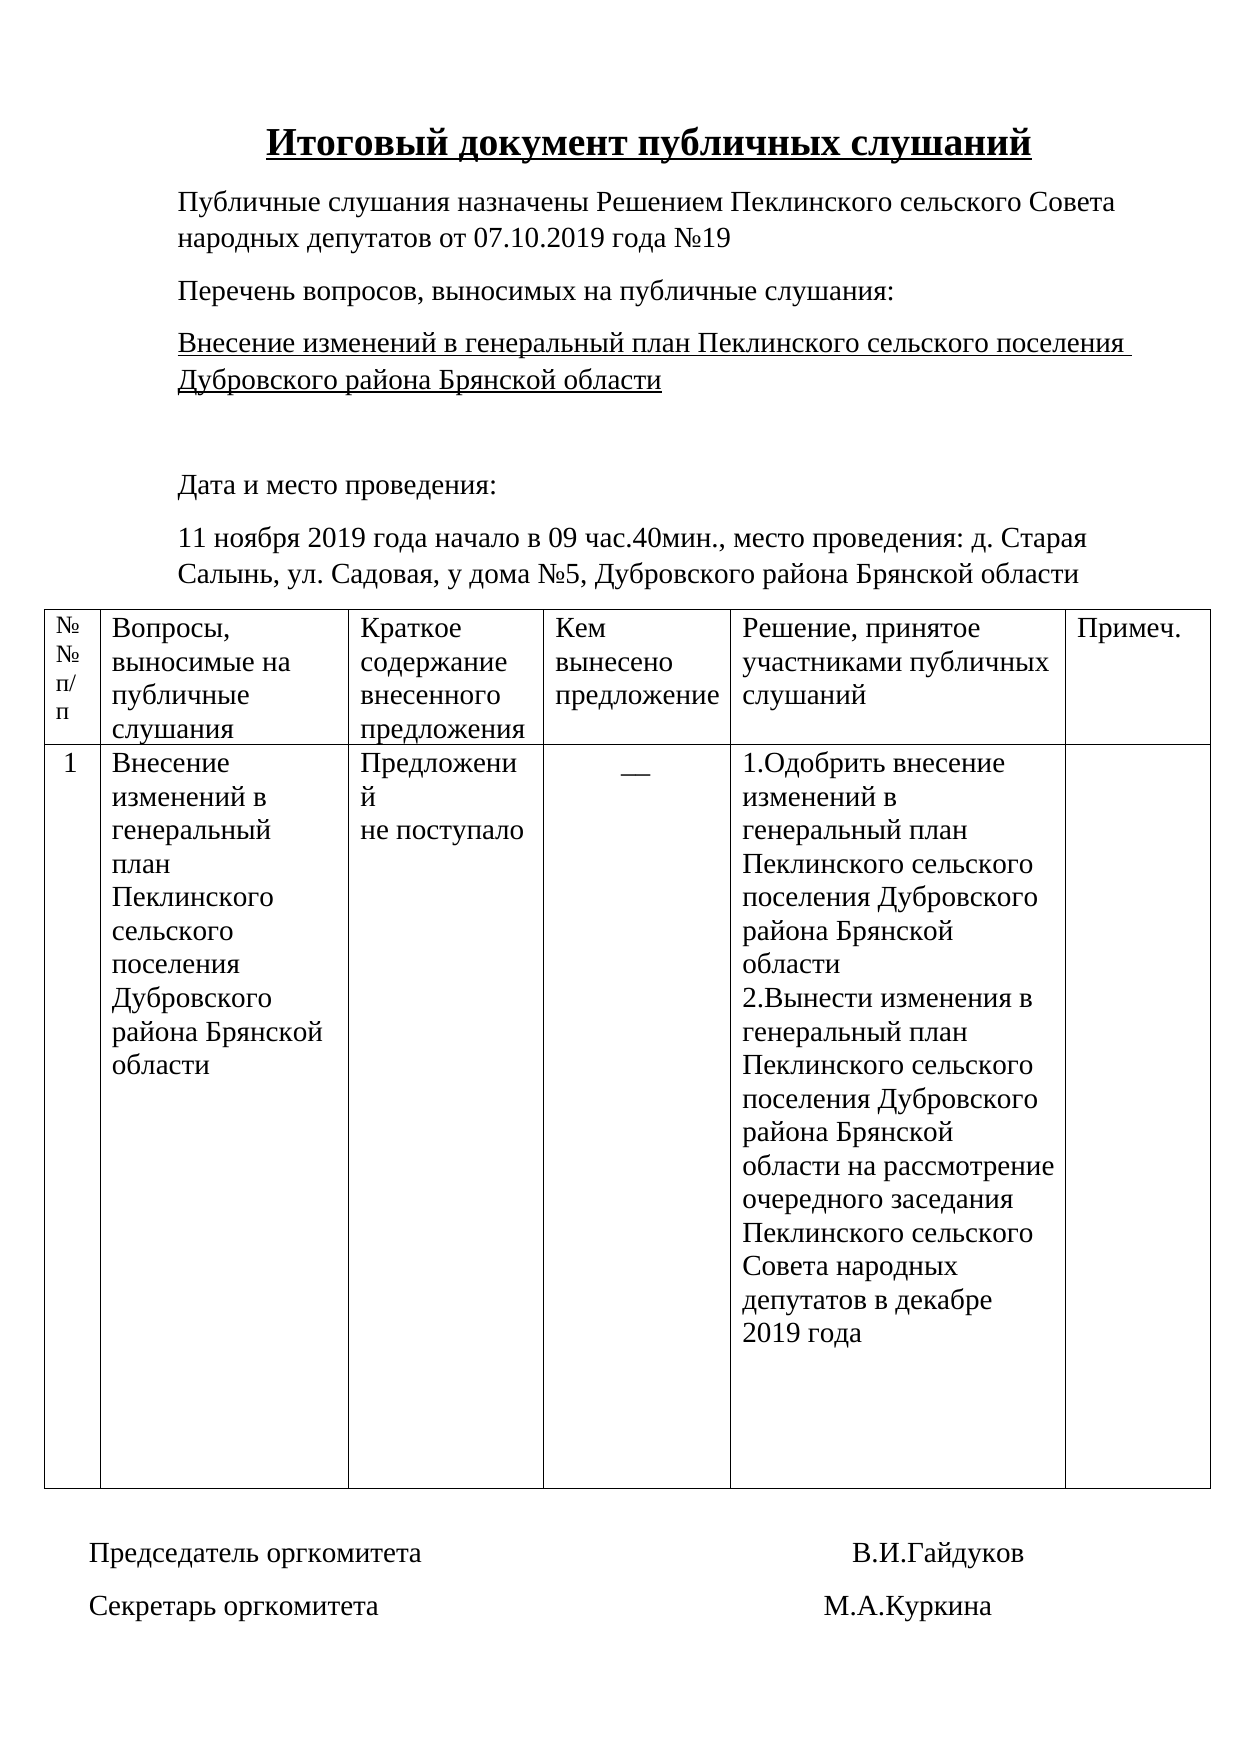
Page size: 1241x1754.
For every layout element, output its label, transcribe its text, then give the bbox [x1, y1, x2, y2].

table_cell Внесение изменений в генеральный план Пеклинского сельского поселения Дубровского района Брянской области [101, 745, 348, 1487]
table_header Решение, принятое участниками публичных слушаний [731, 610, 1065, 744]
table_cell Предложений не поступало [349, 745, 543, 1487]
text Секретарь оргкомитета М.А.Куркина [88, 1588, 1152, 1622]
table_header Кем вынесено предложение [544, 610, 730, 744]
table_header Примеч. [1066, 610, 1210, 744]
table_header № № п/п [45, 610, 100, 744]
text Итоговый документ публичных слушаний [177, 118, 1152, 164]
table_cell 1 [45, 745, 100, 1487]
table_cell 1.Одобрить внесение изменений в генеральный план Пеклинского сельского поселения Дубровского района Брянской области 2.Вынести изменения в генеральный план Пеклинского сельского поселения Дубровского района Брянской области на рассмотрение очередного заседания Пеклинского сельского Совета народных депутатов в декабре 2019 года [731, 745, 1065, 1487]
table_header Краткое содержание внесенного предложения [349, 610, 543, 744]
table_header Вопросы, выносимые на публичные слушания [101, 610, 348, 744]
text Председатель оргкомитета В.И.Гайдуков [88, 1535, 1152, 1569]
text Перечень вопросов, выносимых на публичные слушания: [177, 273, 1152, 306]
text Дата и место проведения: [177, 467, 1152, 501]
text 11 ноября 2019 года начало в 09 час.40мин., место проведения: д. Старая Салынь, ул. Садовая, у дома №5, Дубровского района Брянской области [177, 520, 1152, 590]
table_cell [1066, 745, 1210, 1487]
text Внесение изменений в генеральный план Пеклинского сельского поселения Дубровского района Брянской области [177, 326, 1152, 395]
table_cell __ [544, 745, 730, 1487]
text Публичные слушания назначены Решением Пеклинского сельского Совета народных депутатов от 07.10.2019 года №19 [177, 184, 1152, 253]
